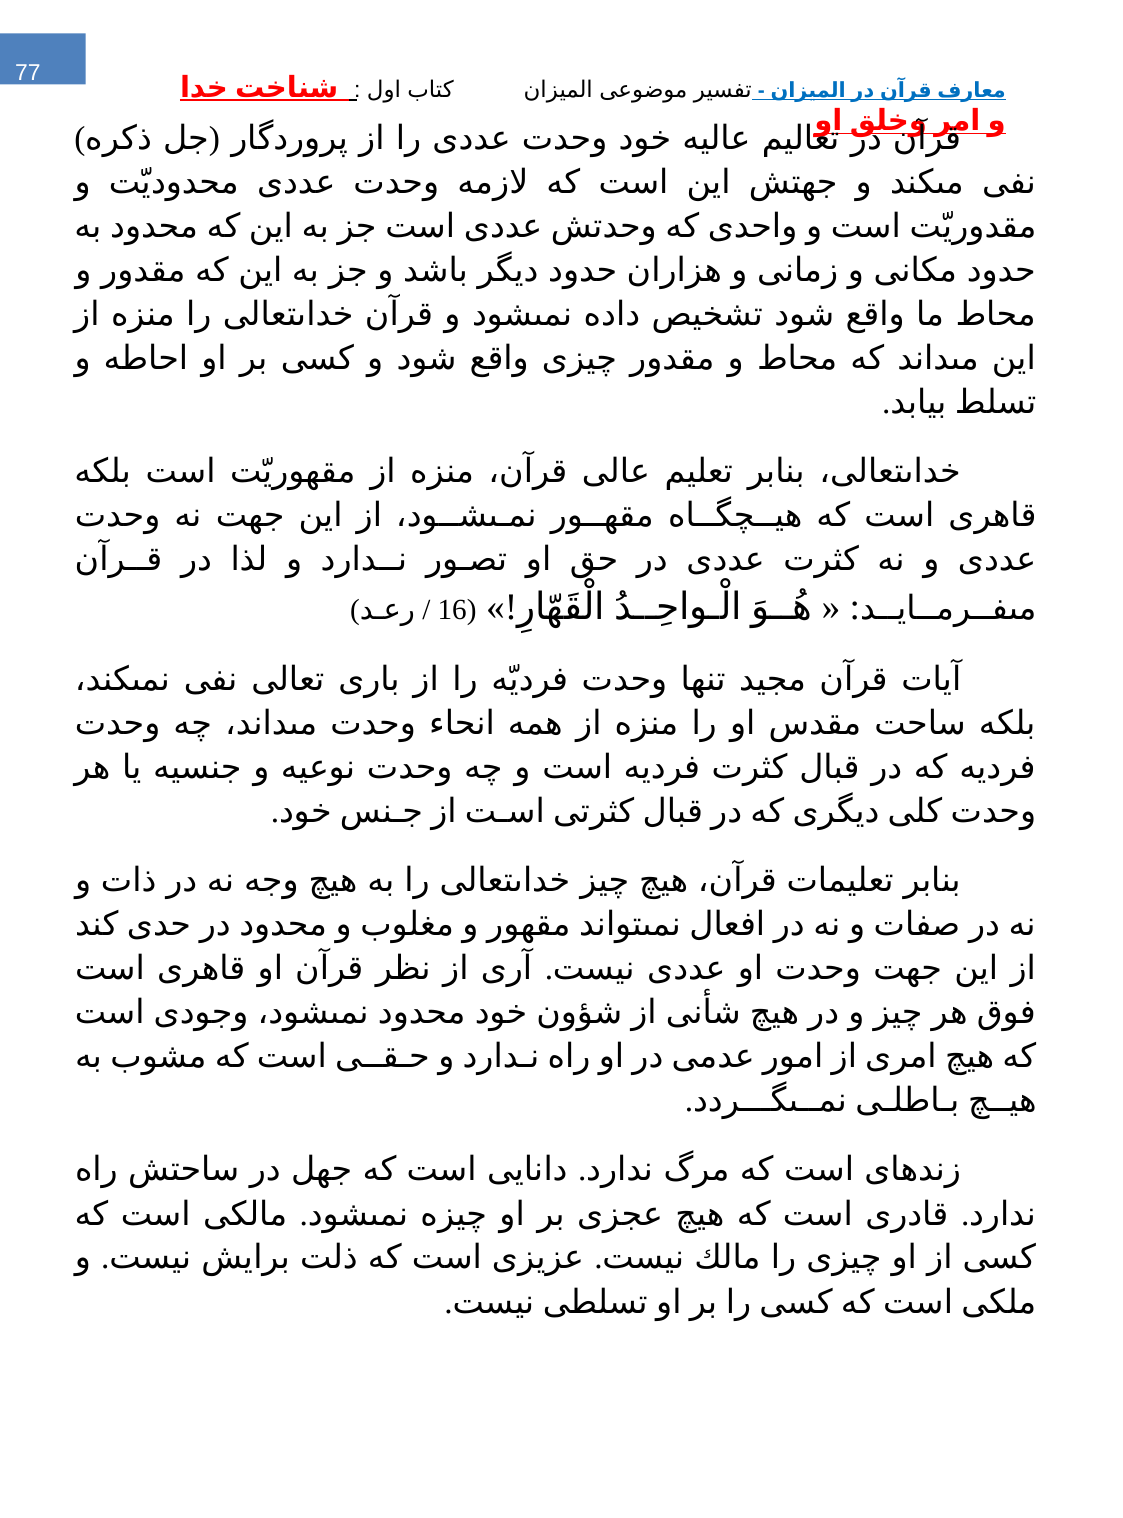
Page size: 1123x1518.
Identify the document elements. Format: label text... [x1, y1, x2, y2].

text زنده‏اى است كه مرگ ندارد. دانايى است كه جهل در ساحتش راه ندارد. قادرى است كه هيچ عجزى بر او چيزه نمى‏شود. مالكى است كه كسى از او چيزى را مالك نيست. عزيزى است كه ذلت برايش نيست. و ملكى است كه كسى را بر او تسلطى نيست. [74, 1150, 1037, 1320]
text بنابر تعليمات قرآن، هيچ چيز خداى‏تعالى را به هيچ وجه نه در ذات و نه در صفات و نه در افعال نمى‏تواند مقهور و مغلوب و محدود در حدى كند از اين جهت وحدت او عددى نيست. آرى از نظر قرآن او قاهرى است فوق هر چيز و در هيچ شأنى از شؤون خود محدود نمى‏شود، وجودى است كه هيچ امرى از امور عدمى در او راه نـدارد و حـقــى است كه مشوب به هيــچ بـاطلـى نمــى‏گـــردد. [74, 860, 1037, 1119]
text آيات قرآن مجيد تنها وحدت فرديّه را از بارى تعالى نفى نمى‏كند، بلكه ساحت مقدس او را منزه از همه انحاء وحدت مى‏داند، چه وحدت فرديه كه در قبال كثرت فرديه است و چه وحدت نوعيه و جنسيه يا هر وحدت كلى ديگرى كه در قبال كثرتى اسـت از جـنس خود. [74, 659, 1037, 829]
text خداى‏تعالى، بنابر تعليم عالى قرآن، منزه از مقهوريّت است بلكه قاهرى است كه هيــچ‏گــاه مقهــور نمـى‏شــود، از اين جهت نه وحدت عددى و نه كثرت عددى در حق او تصـور نــدارد و لذا در قــرآن مى‏فــرمــايــد: « هُــوَ الْـواحِــدُ الْقَهّارِ!» (16 / رعـد) [74, 452, 1037, 628]
text قرآن در تعاليم عاليه خود وحدت عددى را از پروردگار (جل ذكره) نفى مى‏كند و جهتش اين است كه لازمه وحدت عددى محدوديّت و مقدوريّت است و واحدى كه وحدتش عددى است جز به اين كه محدود به حدود مكانى و زمانى و هزاران حدود ديگر باشد و جز به اين كه مقدور و محاط ما واقع شود تشخيص داده نمى‏شود و قرآن خداى‏تعالى را منزه از اين مى‏داند كه محاط و مقدور چيزى واقع شود و كسى بر او احاطه و تسلط بيابد. [74, 118, 1037, 421]
